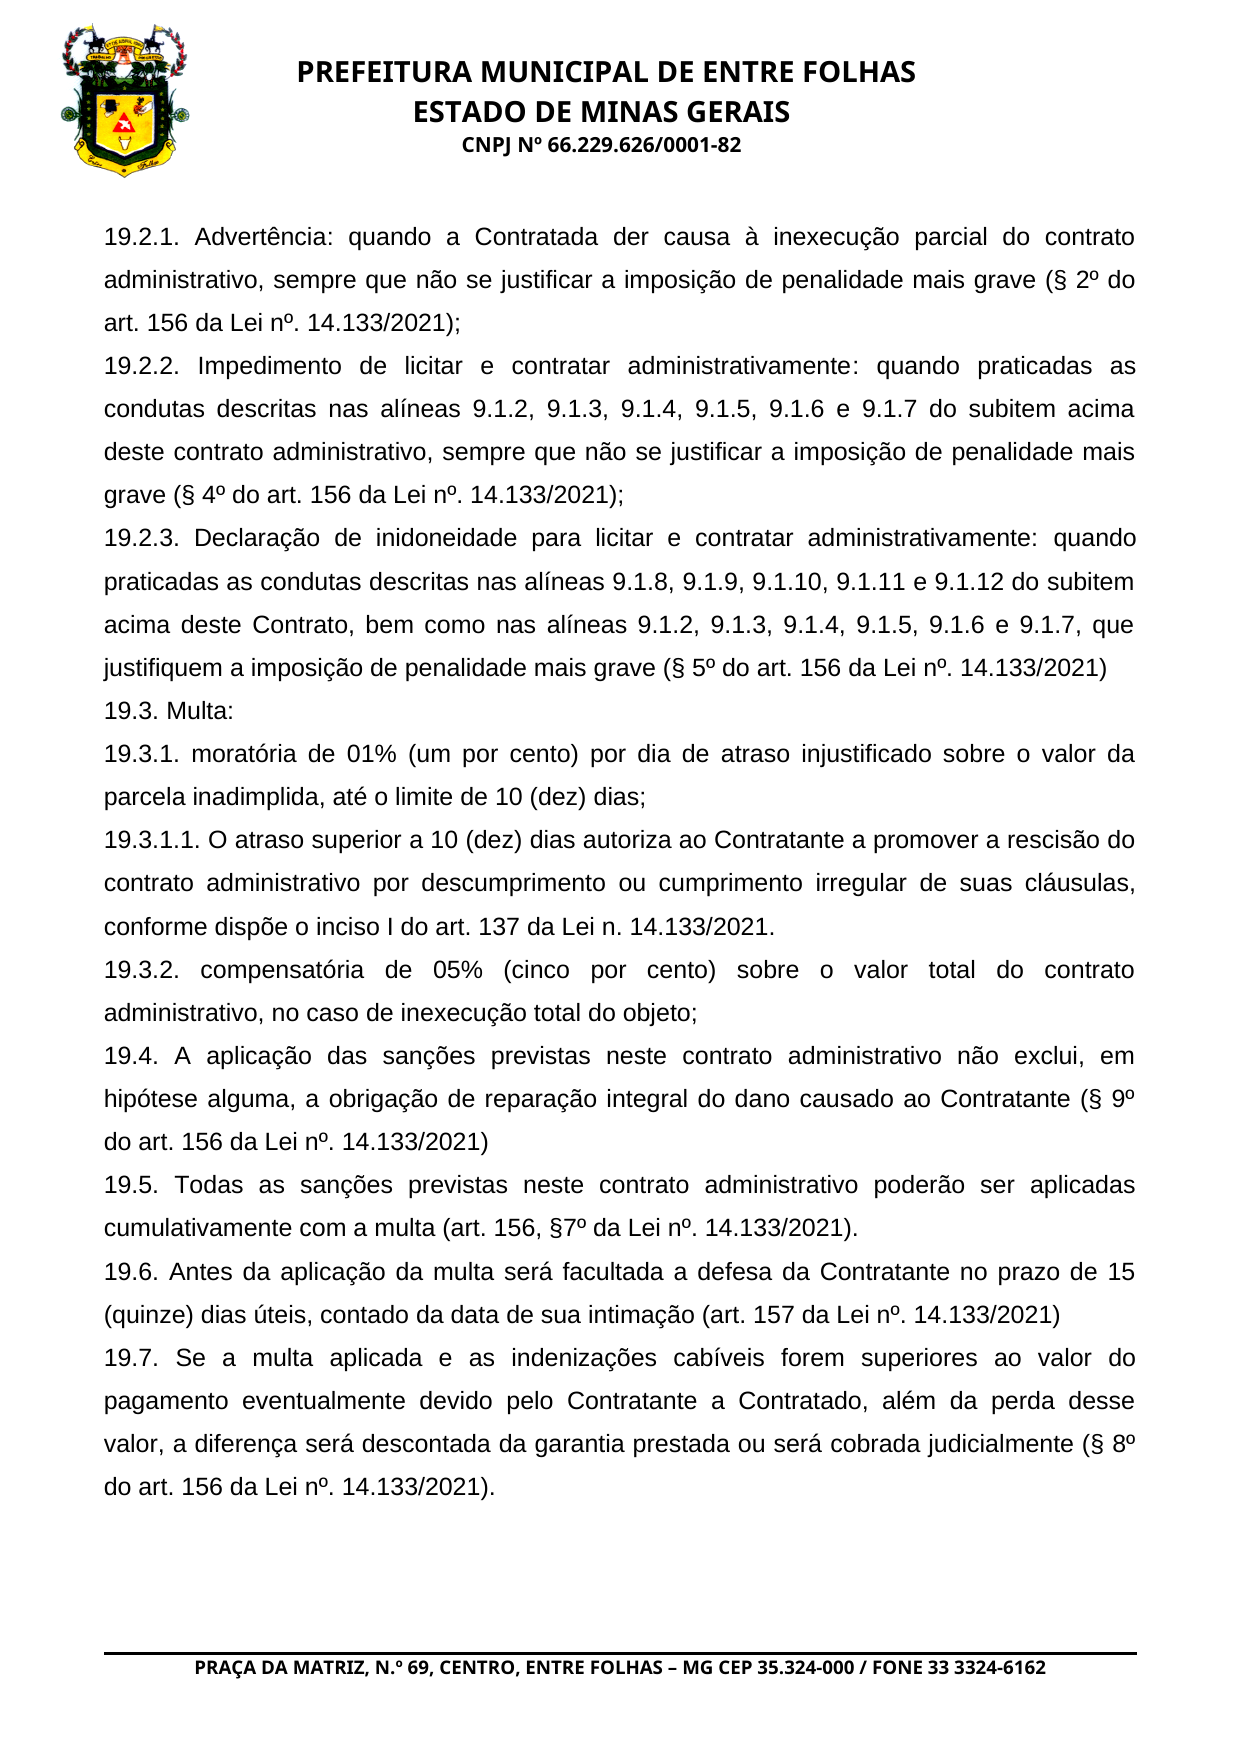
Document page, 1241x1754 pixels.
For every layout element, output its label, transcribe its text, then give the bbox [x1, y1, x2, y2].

picture [54, 16, 193, 176]
text 19.4. A aplicação das sanções previstas neste contrato administrativo não exclui, em hipótese alguma, a obrigação de reparação integral do dano causado ao Contratante (§ 9º do art. 156 da Lei nº. 14.133/2021) [103, 1041, 1137, 1156]
text 19.2.2. Impedimento de licitar e contratar administrativamente: quando praticadas as condutas descritas nas alíneas 9.1.2, 9.1.3, 9.1.4, 9.1.5, 9.1.6 e 9.1.7 do subitem acima deste contrato administrativo, sempre que não se justificar a imposição de penalidade mais grave (§ 4º do art. 156 da Lei nº. 14.133/2021); [103, 351, 1137, 509]
text 19.3. Multa: [103, 696, 1137, 725]
text 19.6. Antes da aplicação da multa será facultada a defesa da Contratante no prazo de 15 (quinze) dias úteis, contado da data de sua intimação (art. 157 da Lei nº. 14.133/2021) [103, 1257, 1137, 1328]
text 19.3.1.1. O atraso superior a 10 (dez) dias autoriza ao Contratante a promover a rescisão do contrato administrativo por descumprimento ou cumprimento irregular de suas cláusulas, conforme dispõe o inciso I do art. 137 da Lei n. 14.133/2021. [103, 825, 1137, 940]
text 19.3.1. moratória de 01% (um por cento) por dia de atraso injustificado sobre o valor da parcela inadimplida, até o limite de 10 (dez) dias; [103, 739, 1137, 811]
text 19.2.3. Declaração de inidoneidade para licitar e contratar administrativamente: quando praticadas as condutas descritas nas alíneas 9.1.8, 9.1.9, 9.1.10, 9.1.11 e 9.1.12 do subitem acima deste Contrato, bem como nas alíneas 9.1.2, 9.1.3, 9.1.4, 9.1.5, 9.1.6 e 9.1.7, que justifiquem a imposição de penalidade mais grave (§ 5º do art. 156 da Lei nº. 14.133/2021) [103, 523, 1137, 682]
text 19.5. Todas as sanções previstas neste contrato administrativo poderão ser aplicadas cumulativamente com a multa (art. 156, §7º da Lei nº. 14.133/2021). [103, 1170, 1137, 1242]
text 19.3.2. compensatória de 05% (cinco por cento) sobre o valor total do contrato administrativo, no caso de inexecução total do objeto; [103, 955, 1137, 1027]
text 19.7. Se a multa aplicada e as indenizações cabíveis forem superiores ao valor do pagamento eventualmente devido pelo Contratante a Contratado, além da perda desse valor, a diferença será descontada da garantia prestada ou será cobrada judicialmente (§ 8º do art. 156 da Lei nº. 14.133/2021). [103, 1343, 1137, 1501]
text 19.2.1. Advertência: quando a Contratada der causa à inexecução parcial do contrato administrativo, sempre que não se justificar a imposição de penalidade mais grave (§ 2º do art. 156 da Lei nº. 14.133/2021); [103, 222, 1137, 337]
